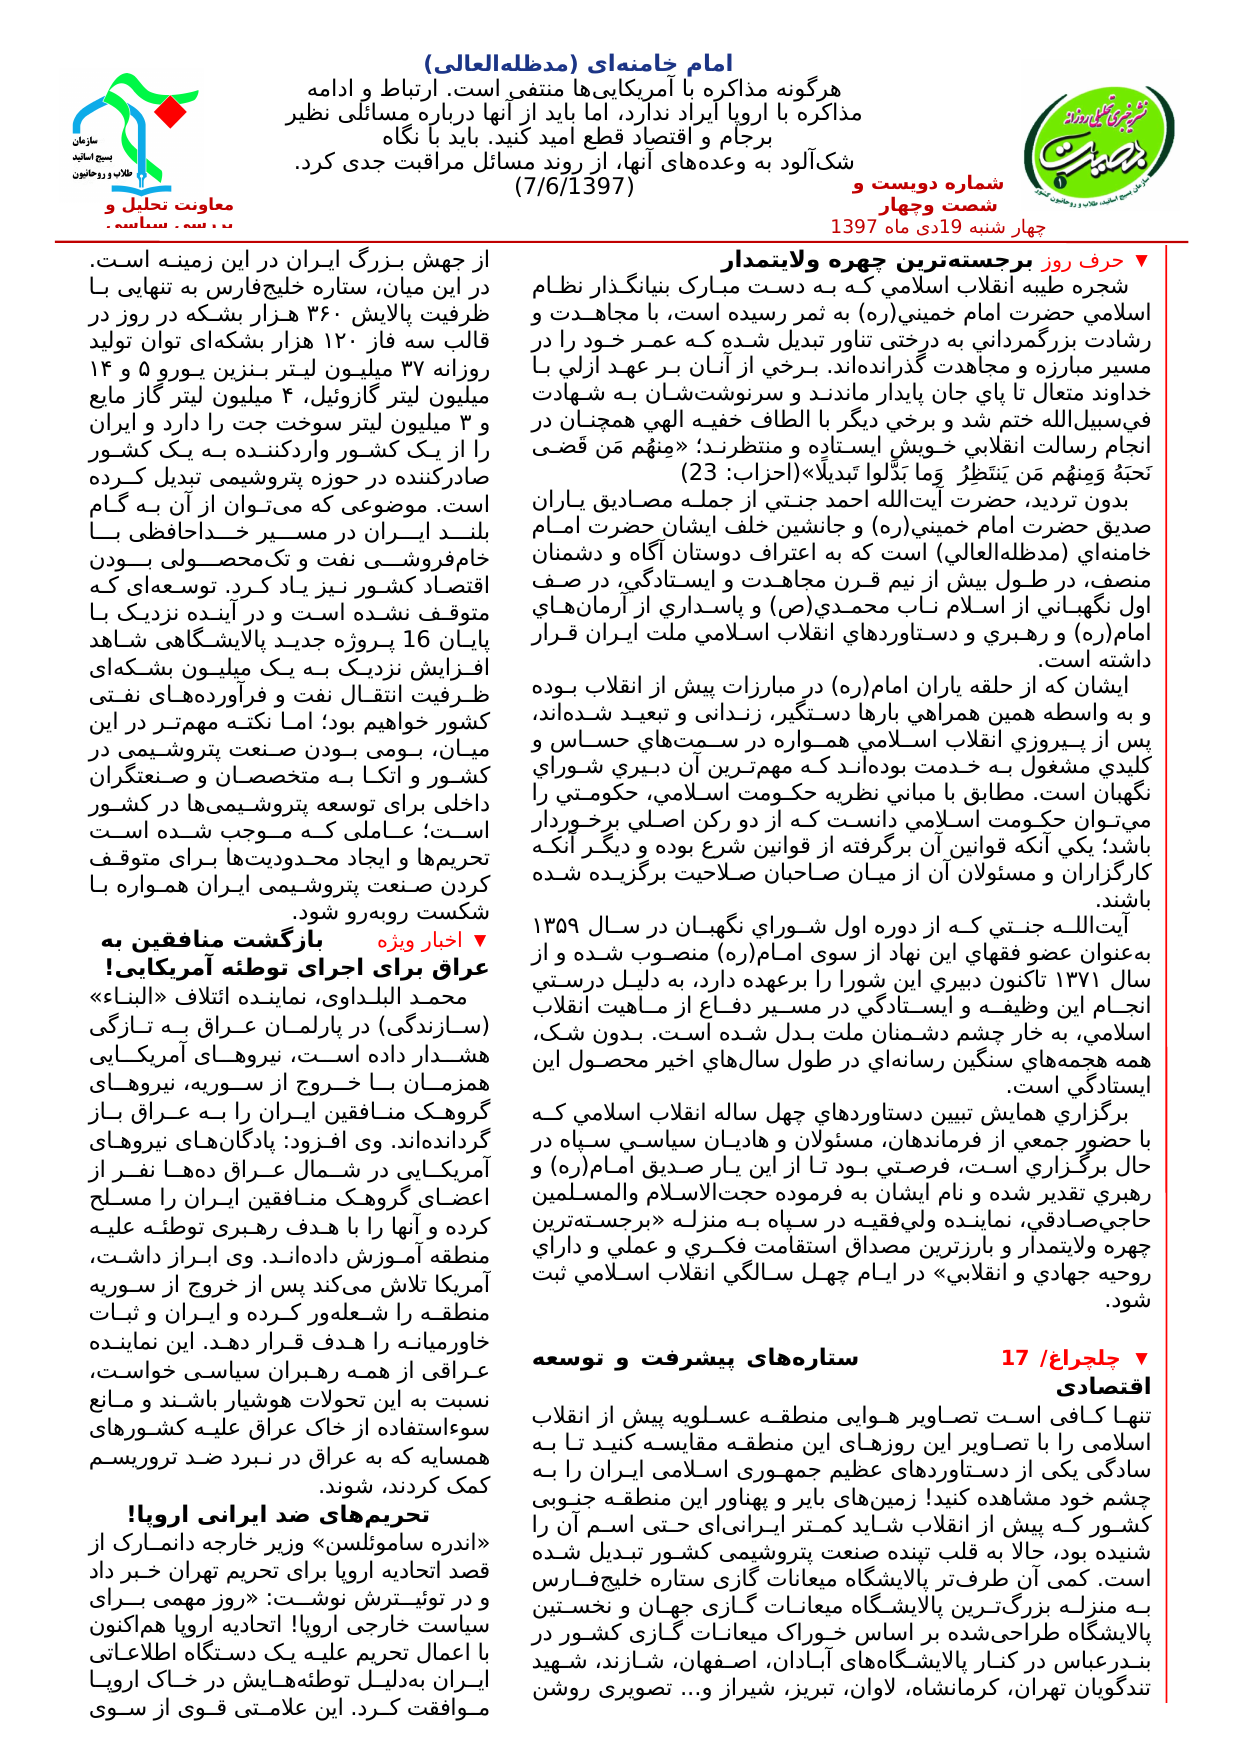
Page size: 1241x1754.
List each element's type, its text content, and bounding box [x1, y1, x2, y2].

text تنها کافی است تصاویر هوایی منطقه عسلویه پیش از انقلاب اسلامی را با تصاویر این روزهای این منطقه مقایسه کنید تا به سادگی یکی از دستاوردهای عظیم جمهوری اسلامی ایران‌ را به چشم خود مشاهده کنید! زمین‌های بایر و پهناور این منطقه جنوبی کشور که پیش از انقلاب شاید کمتر ایرانی‌ای حتی اسم آن را شنیده بود، حالا به قلب تپنده صنعت پتروشیمی کشور تبدیل شده است. کمی آن طرف‌تر پالایشگاه میعانات گازی ستاره خلیج‌فارس به منزله بزرگ‌ترین پالایشگاه میعانات گازی جهان و نخستین پالایشگاه طراحی‌شده بر اساس خوراک میعانات گازی کشور در بندرعباس در کنار پالایشگاه‌های آبادان، اصفهان، شازند، شهید تندگویان تهران، کرمانشاه، لاوان، تبریز، شیراز و... تصویری روشن از جهش بزرگ ایران در این زمینه است. در این میان، ستاره خلیج‌فارس به تنهایی با ظرفیت پالایش ۳۶۰ هزار بشکه در روز در قالب سه فاز ۱۲۰ هزار بشکه‌ای توان تولید روزانه ۳۷ میلیون لیتر بنزین یورو ۵ و ۱۴ میلیون لیتر گازوئیل، ۴ میلیون لیتر گاز مایع و ۳ میلیون لیتر سوخت جت را دارد و ایران را از یک کشور واردکننده به یک کشور صادرکننده در حوزه پتروشیمی تبدیل کرده است. موضوعی که می‌توان از آن به گام بلند ایران در مسیر خداحافظی با خام‌فروشی نفت و تک‌محصولی بودن اقتصاد کشور نیز یاد کرد. توسعه‌ای که متوقف نشده است و در آینده نزدیک با پایان 16 پروژه جدید پالایشگاهی شاهد افزایش نزدیک به یک میلیون بشکه‌ای ظرفیت انتقال نفت و فرآورده‌های نفتی کشور خواهیم بود؛ اما نکته مهم‌تر در این میان، بومی بودن صنعت پتروشیمی در کشور و اتکا به متخصصان و صنعتگران داخلی برای توسعه پتروشیمی‌ها در کشور است؛ عاملی که موجب شده است تحریم‌ها و ایجاد محدودیت‌ها برای متوقف کردن صنعت پتروشیمی ایران همواره با شکست روبه‌رو شود. [88, 246, 490, 925]
text محمد البلداوی، نماینده ائتلاف «البناء» (سازندگی) در پارلمان عراق به تازگی هشدار داده است، نیروهای آمریکایی همزمان با خروج از سوریه، نیروهای گروهک منافقین ایران را به عراق باز گردانده‌اند. وی افزود: پادگان‌های نیروهای آمریکایی در شمال عراق ده‌ها نفر از اعضای گروهک منافقین ایران را مسلح کرده و آنها را با هدف رهبری توطئه علیه منطقه آموزش داد‌ه‌اند. وی ابراز داشت، آمریکا تلاش می‌کند پس از خروج از سوریه منطقه را شعله‌ور کرده و ایران و ثبات خاورمیانه را هدف قرار دهد. این نماینده عراقی از همه رهبران سیاسی خواست، نسبت به این تحولات هوشیار باشند و مانع سوءاستفاده از خاک عراق علیه کشورهای همسایه که به عراق در نبرد ضد تروریسم کمک کردند، شوند. [88, 983, 490, 1499]
text تنها کافی است تصاویر هوایی منطقه عسلویه پیش از انقلاب اسلامی را با تصاویر این روزهای این منطقه مقایسه کنید تا به سادگی یکی از دستاوردهای عظیم جمهوری اسلامی ایران‌ را به چشم خود مشاهده کنید! زمین‌های بایر و پهناور این منطقه جنوبی کشور که پیش از انقلاب شاید کمتر ایرانی‌ای حتی اسم آن را شنیده بود، حالا به قلب تپنده صنعت پتروشیمی کشور تبدیل شده است. کمی آن طرف‌تر پالایشگاه میعانات گازی ستاره خلیج‌فارس به منزله بزرگ‌ترین پالایشگاه میعانات گازی جهان و نخستین پالایشگاه طراحی‌شده بر اساس خوراک میعانات گازی کشور در بندرعباس در کنار پالایشگاه‌های آبادان، اصفهان، شازند، شهید تندگویان تهران، کرمانشاه، لاوان، تبریز، شیراز و... تصویری روشن از جهش بزرگ ایران در این زمینه است. در این میان، ستاره خلیج‌فارس به تنهایی با ظرفیت پالایش ۳۶۰ هزار بشکه در روز در قالب سه فاز ۱۲۰ هزار بشکه‌ای توان تولید روزانه ۳۷ میلیون لیتر بنزین یورو ۵ و ۱۴ میلیون لیتر گازوئیل، ۴ میلیون لیتر گاز مایع و ۳ میلیون لیتر سوخت جت را دارد و ایران را از یک کشور واردکننده به یک کشور صادرکننده در حوزه پتروشیمی تبدیل کرده است. موضوعی که می‌توان از آن به گام بلند ایران در مسیر خداحافظی با خام‌فروشی نفت و تک‌محصولی بودن اقتصاد کشور نیز یاد کرد. توسعه‌ای که متوقف نشده است و در آینده نزدیک با پایان 16 پروژه جدید پالایشگاهی شاهد افزایش نزدیک به یک میلیون بشکه‌ای ظرفیت انتقال نفت و فرآورده‌های نفتی کشور خواهیم بود؛ اما نکته مهم‌تر در این میان، بومی بودن صنعت پتروشیمی در کشور و اتکا به متخصصان و صنعتگران داخلی برای توسعه پتروشیمی‌ها در کشور است؛ عاملی که موجب شده است تحریم‌ها و ایجاد محدودیت‌ها برای متوقف کردن صنعت پتروشیمی ایران همواره با شکست روبه‌رو شود. [531, 1402, 1152, 1701]
text شجره طيبه انقلاب اسلامي که به دست مبارک بنيانگذار نظام اسلامي حضرت امام خميني(ره) به ثمر رسيده است، با مجاهدت و رشادت بزرگمرداني به درختی تناور تبديل شده که عمر خود را در مسير مبارزه و مجاهدت گذرانده‌اند. برخي از آنان بر عهد ازلي با خداوند متعال تا پاي جان پايدار ماندند و سرنوشت‌شان به شهادت في‌سبيل‌‌الله ختم شد و برخي ديگر با الطاف خفيه الهي همچنان در انجام رسالت انقلابي خويش ايستاده و منتظرند؛ «مِنهُم مَن قَضى نَحبَهُ وَمِنهُم مَن يَنتَظِرُ وَما بَدَّلوا تَبديلًا»(احزاب: 23) [531, 273, 1152, 486]
text تحریم‌های ضد ایرانی اروپا! [88, 1501, 490, 1527]
picture [1021, 59, 1181, 211]
text بدون ترديد، حضرت آيت‌الله احمد جنتي از جمله مصاديق ياران صديق حضرت امام خميني(ره) و جانشين خلف ايشان حضرت امام خامنه‌اي (مدظله‌العالي) است که به اعتراف دوستان آگاه و دشمنان منصف، در طول بيش از نيم قرن مجاهدت و ايستادگي، در صف اول نگهباني از اسلام ناب محمدي(ص) و پاسداري از آرمان‌هاي امام(ره) و رهبري و دستاوردهاي انقلاب اسلامي ملت ايران قرار داشته‌ است. [531, 486, 1152, 673]
text ▼ حرف روز برجسته‌ترين چهره ولايتمدار [531, 246, 1152, 273]
text آیت‌الله جنتي که از دوره اول شوراي نگهبان در سال ۱۳۵۹ به‌عنوان عضو فقهاي اين نهاد از سوی امام(ره) منصوب شده و از سال ۱۳۷۱ تاکنون دبيري اين شورا را برعهده دارد، به دليل درستي انجام اين وظيفه و ايستادگي در مسير دفاع از ماهيت انقلاب اسلامي، به خار چشم دشمنان ملت بدل شده است. بدون شک، همه هجمه‌هاي سنگين رسانه‌اي در طول سال‌هاي اخير محصول اين ايستادگي است. [531, 913, 1152, 1099]
text ▼ اخبار ویژه بازگشت منافقین به عراق برای اجرای توطئه آمریکایی! [88, 926, 490, 981]
text ▼ چلچراغ/ 17 ستاره‌های پیشرفت و توسعه اقتصادی [531, 1344, 1152, 1400]
picture [59, 68, 204, 203]
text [88, 1529, 490, 1721]
text برگزاري همايش تبيين دستاوردهاي چهل ساله انقلاب اسلامي که با حضور جمعي از فرماندهان، مسئولان و هاديان سياسي سپاه در حال برگزاري است، فرصتي بود تا از اين يار صديق امام(ره) و رهبري تقدير شده و نام ايشان به فرموده حجت‌الاسلام والمسلمين حاجي‌صادقي، نماينده ولي‌فقيه در سپاه به منزله «برجسته‌ترين چهره ولايتمدار و بارزترين مصداق استقامت فکري و عملي و داراي روحيه جهادي و انقلابي» در ايام چهل سالگي انقلاب اسلامي ثبت شود. [531, 1099, 1152, 1313]
text ايشان که از حلقه ياران امام(ره) در مبارزات پیش از انقلاب بوده و به واسطه همين همراهي بارها دستگير، زندانی و تبعيد شده‌اند، پس از پيروزي انقلاب اسلامي همواره در سمت‌هاي حساس و کليدي مشغول به خدمت بوده‌اند که مهم‌ترين آن دبيري شوراي نگهبان است. مطابق با مباني نظريه حکومت اسلامي، حکومتي را مي‌توان حکومت اسلامي دانست که از دو رکن اصلي برخوردار باشد؛ يکي آنکه قوانين آن برگرفته از قوانين شرع بوده و ديگر آنکه کارگزاران و مسئولان آن از ميان صاحبان صلاحيت برگزيده شده باشند. [531, 673, 1152, 913]
